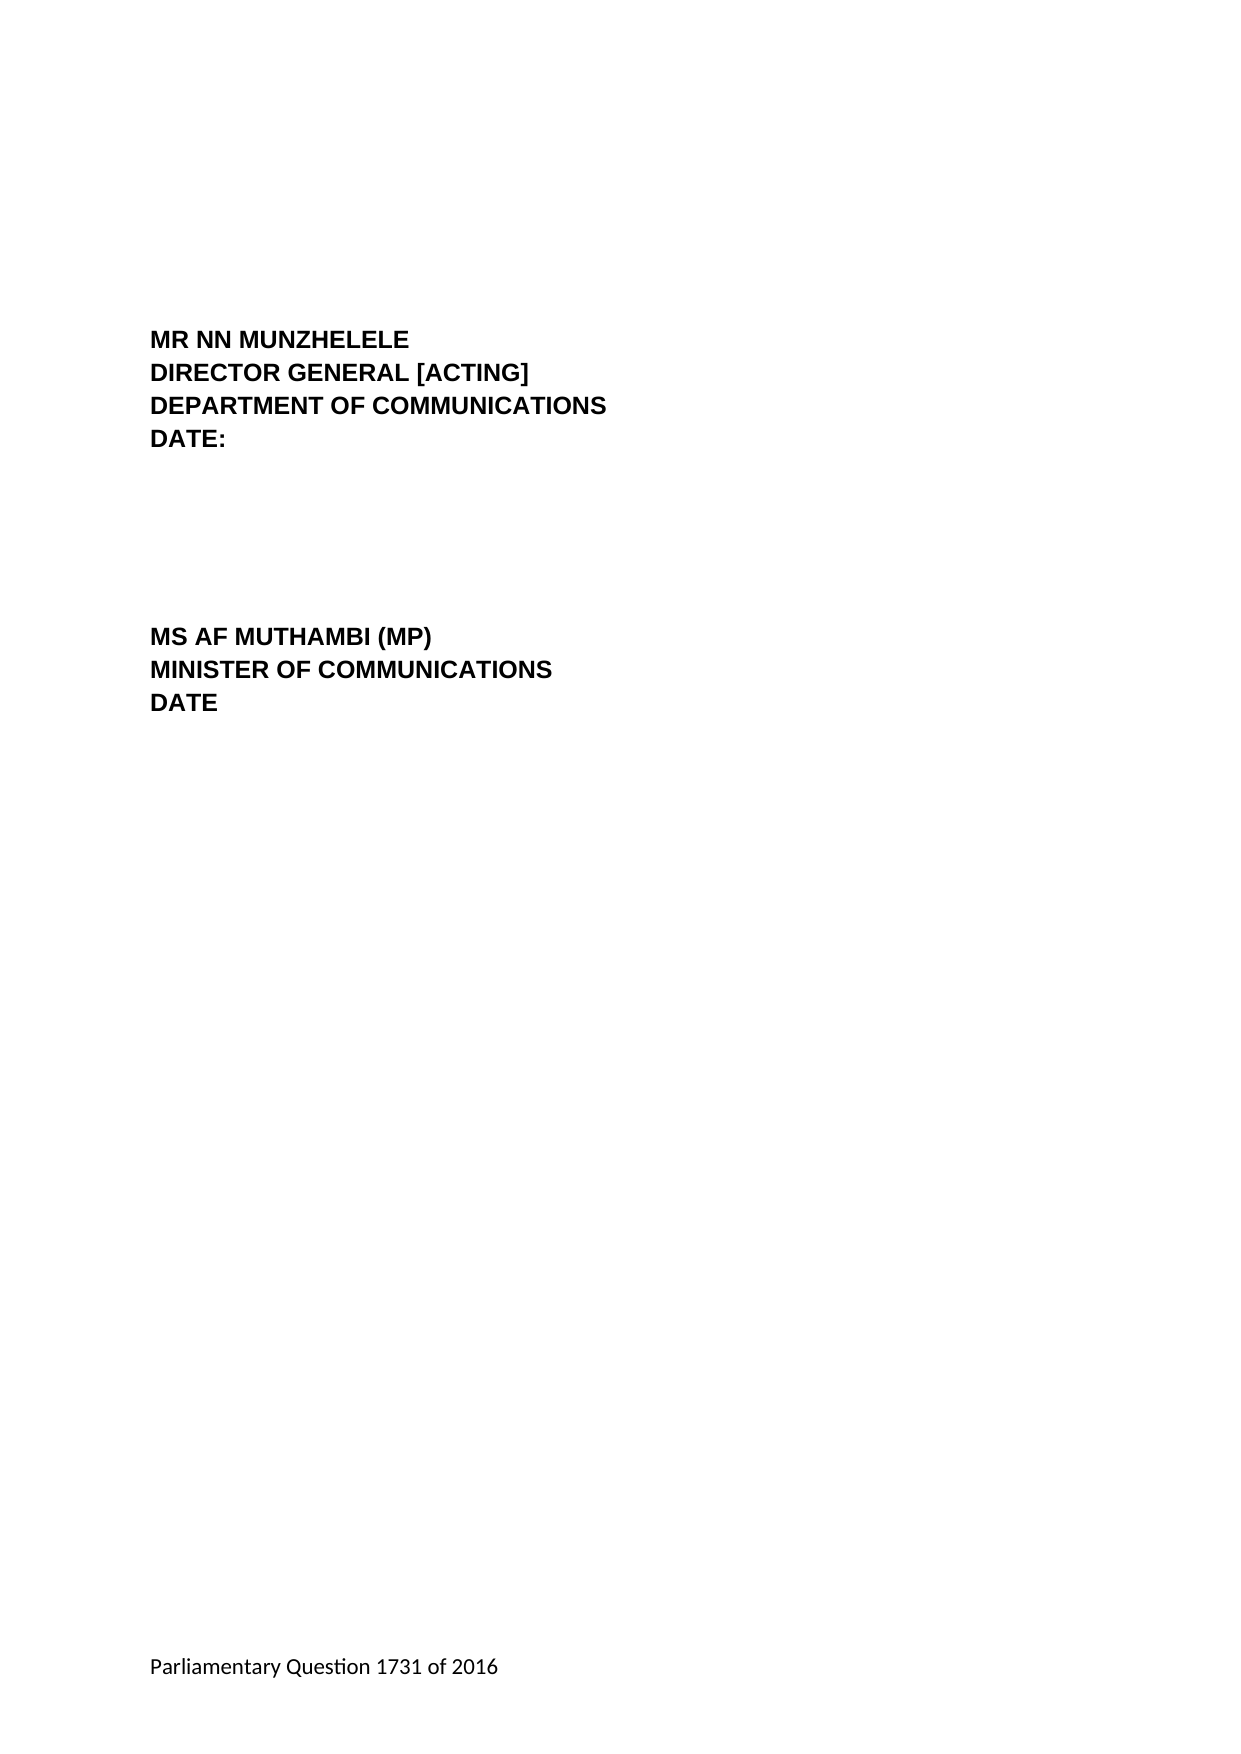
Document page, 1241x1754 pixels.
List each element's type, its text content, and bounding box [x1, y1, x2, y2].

text DATE: [150, 424, 1090, 453]
text MINISTER OF COMMUNICATIONS [150, 655, 1090, 684]
text DEPARTMENT OF COMMUNICATIONS [150, 391, 1090, 420]
text DATE [150, 688, 1090, 717]
text DIRECTOR GENERAL [ACTING] [150, 358, 1090, 387]
text MS AF MUTHAMBI (MP) [150, 622, 1090, 651]
text MR NN MUNZHELELE [150, 325, 1090, 354]
